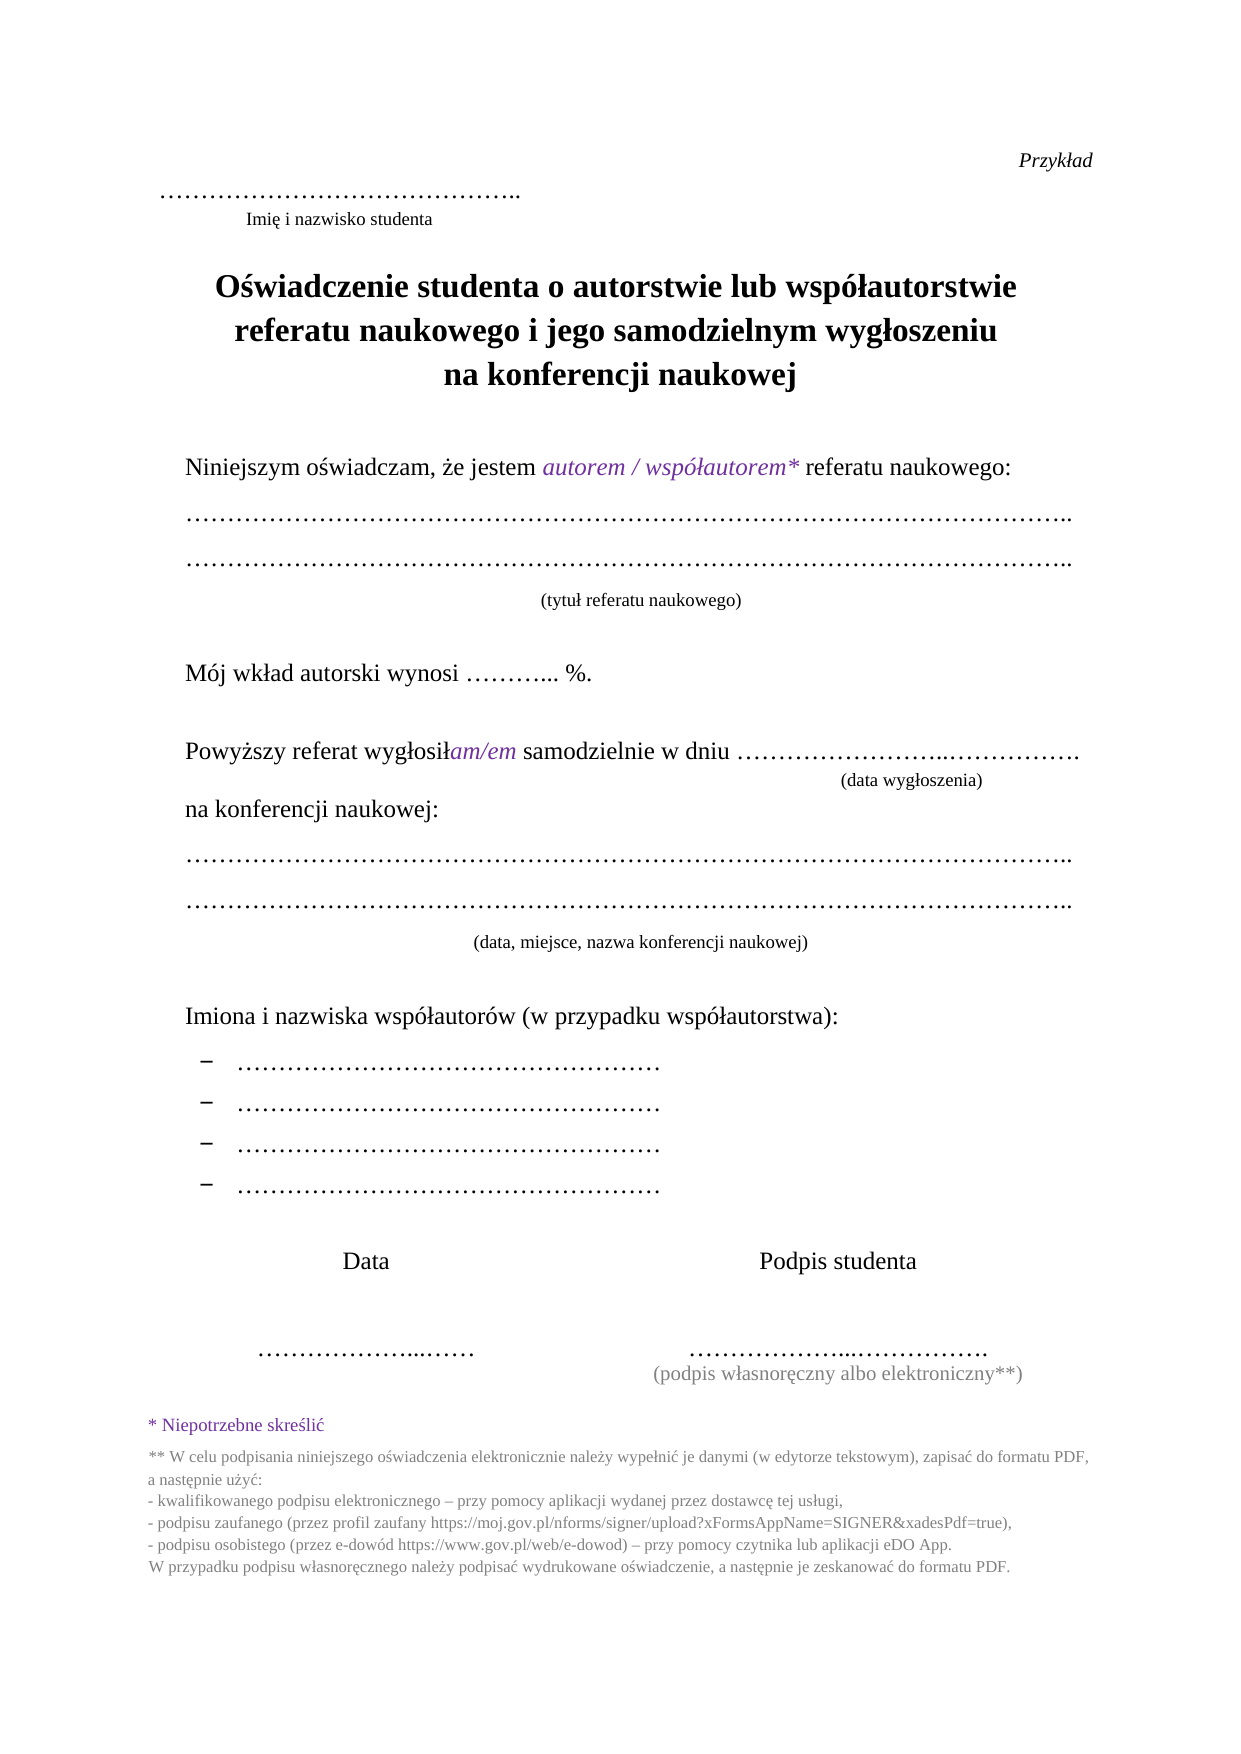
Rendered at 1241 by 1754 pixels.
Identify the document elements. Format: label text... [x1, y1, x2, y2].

text Mój wkład autorski wynosi ………... %. [185, 658, 1093, 686]
table_header Data ………………...…… [136, 1246, 608, 1414]
table_header Podpis studenta ………………...……………. (podpis własnoręczny albo elektroniczny**) [608, 1246, 1080, 1414]
text Imię i nazwisko studenta [148, 208, 1093, 230]
list …………………………………………… [199, 1046, 1093, 1075]
list …………………………………………… [199, 1088, 1093, 1117]
list …………………………………………… [199, 1129, 1093, 1158]
text W przypadku podpisu własnoręcznego należy podpisać wydrukowane oświadczenie, a następnie je zeskanować do formatu PDF. [148, 1557, 1093, 1576]
text (data wygłoszenia) [708, 769, 1093, 791]
text - podpisu osobistego (przez e-dowód https://www.gov.pl/web/e-dowod) – przy pomocy czytnika lub aplikacji eDO App. [148, 1535, 1093, 1554]
text na konferencji naukowej: [185, 794, 1093, 823]
text (data, miejsce, nazwa konferencji naukowej) [185, 931, 1093, 952]
text ** W celu podpisania niniejszego oświadczenia elektronicznie należy wypełnić je danymi (w edytorze tekstowym), zapisać do formatu PDF, a następnie użyć: [148, 1447, 1093, 1488]
text …………………………………………………………………………………………….. [185, 498, 1093, 526]
text Niniejszym oświadczam, że jestem autorem / współautorem* referatu naukowego: [185, 452, 1093, 481]
text …………………………………………………………………………………………….. [185, 543, 1093, 572]
text Oświadczenie studenta o autorstwie lub współautorstwie referatu naukowego i jego samodzielnym wygłoszeniu na konferencji naukowej [148, 266, 1093, 392]
text …………………………………………………………………………………………….. [185, 839, 1093, 868]
text Imiona i nazwiska współautorów (w przypadku współautorstwa): [185, 1001, 1093, 1030]
list …………………………………………… [199, 1171, 1093, 1199]
text * Niepotrzebne skreślić [148, 1414, 1093, 1436]
text …………………………………………………………………………………………….. [185, 885, 1093, 914]
text …………………………………….. [148, 175, 532, 204]
text - podpisu zaufanego (przez profil zaufany https://moj.gov.pl/nforms/signer/upload?xFormsAppName=SIGNER&xadesPdf=true), [148, 1513, 1093, 1532]
text - kwalifikowanego podpisu elektronicznego – przy pomocy aplikacji wydanej przez dostawcę tej usługi, [148, 1491, 1093, 1510]
text (tytuł referatu naukowego) [185, 589, 1093, 610]
text Powyższy referat wygłosiłam/em samodzielnie w dniu ……………………..……………. [185, 736, 1093, 765]
text Przykład [148, 148, 1093, 172]
